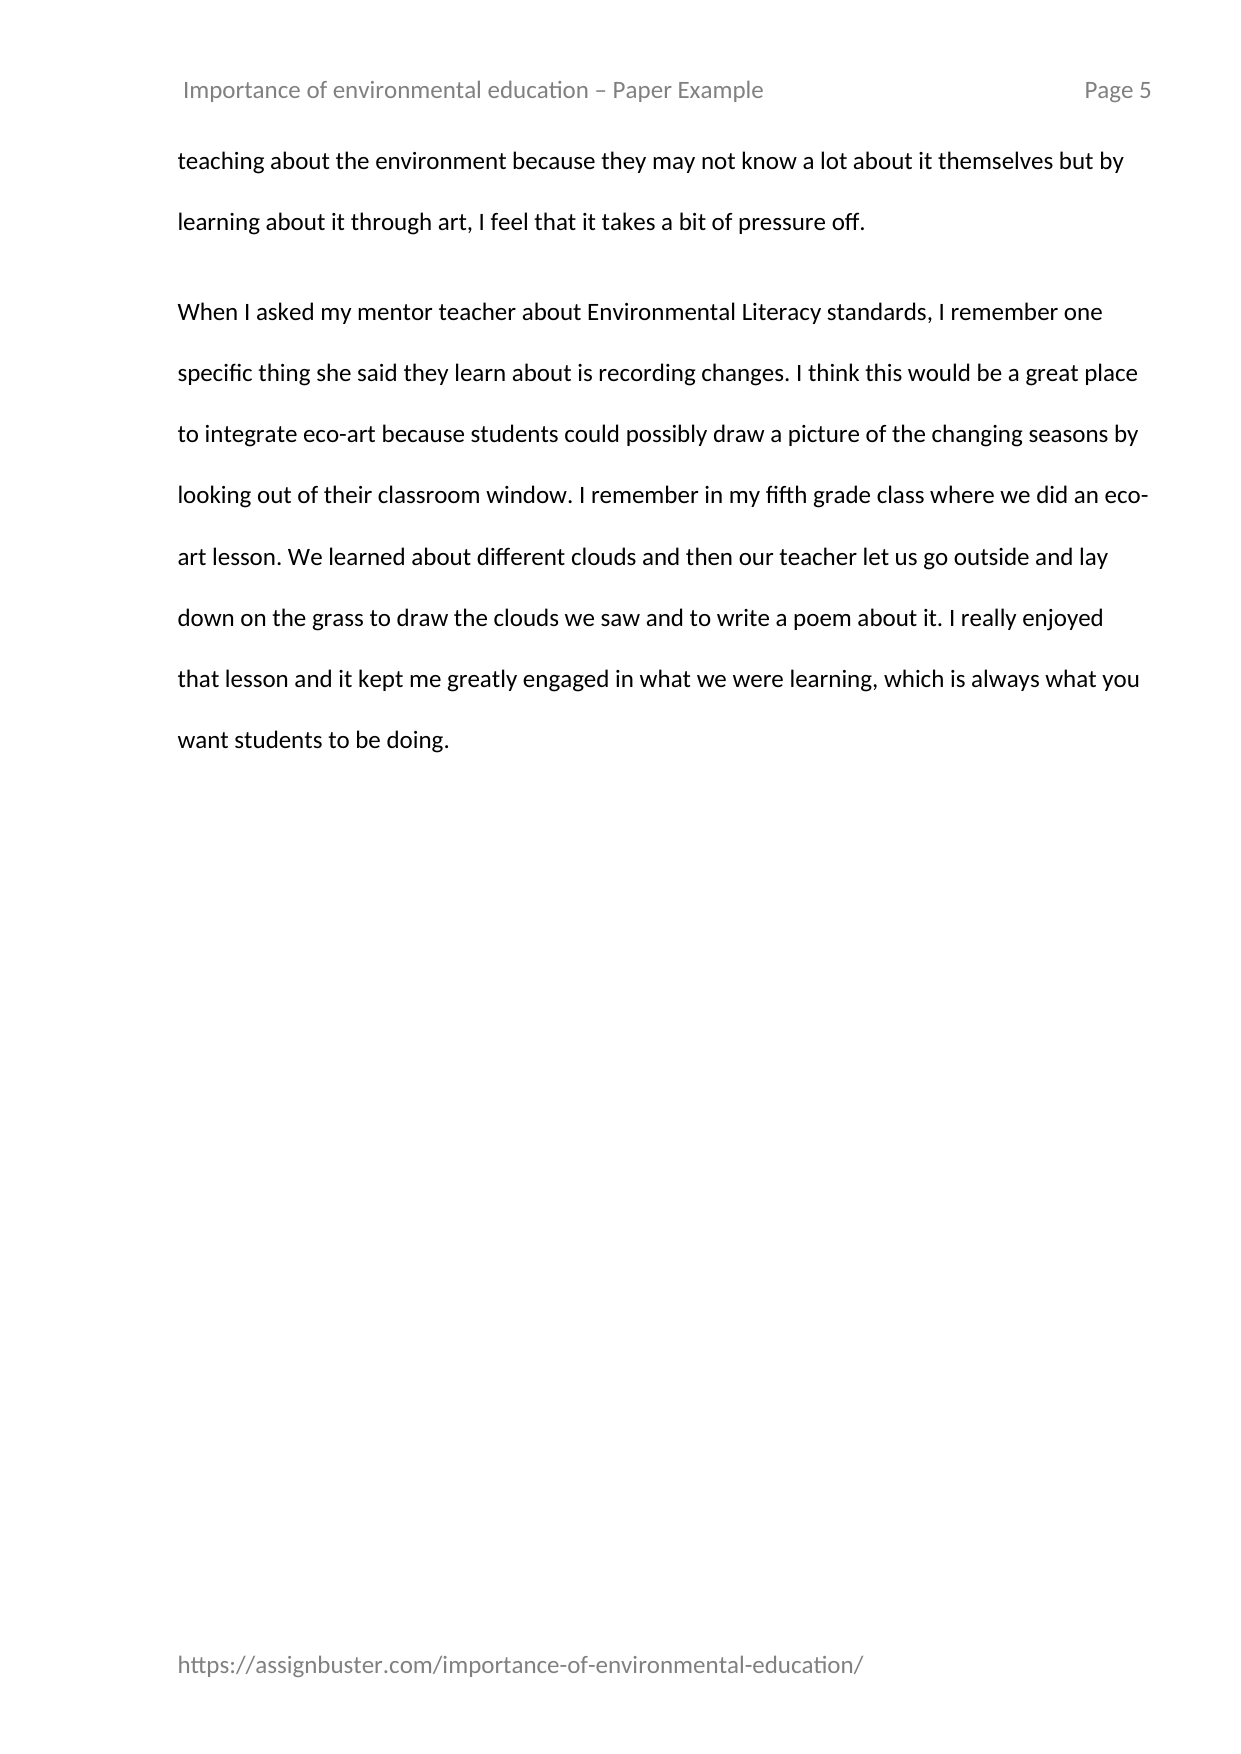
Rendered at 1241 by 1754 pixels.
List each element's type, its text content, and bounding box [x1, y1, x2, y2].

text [177, 145, 1152, 237]
text When I asked my mentor teacher about Environmental Literacy standards, I remember one specific thing she said they learn about is recording changes. I think this would be a great place to integrate eco-art because students could possibly draw a picture of the changing seasons by looking out of their classroom window. I remember in my fifth grade class where we did an eco-art lesson. We learned about different clouds and then our teacher let us go outside and lay down on the grass to draw the clouds we saw and to write a poem about it. I really enjoyed that lesson and it kept me greatly engaged in what we were learning, which is always what you want students to be doing. [177, 297, 1152, 754]
